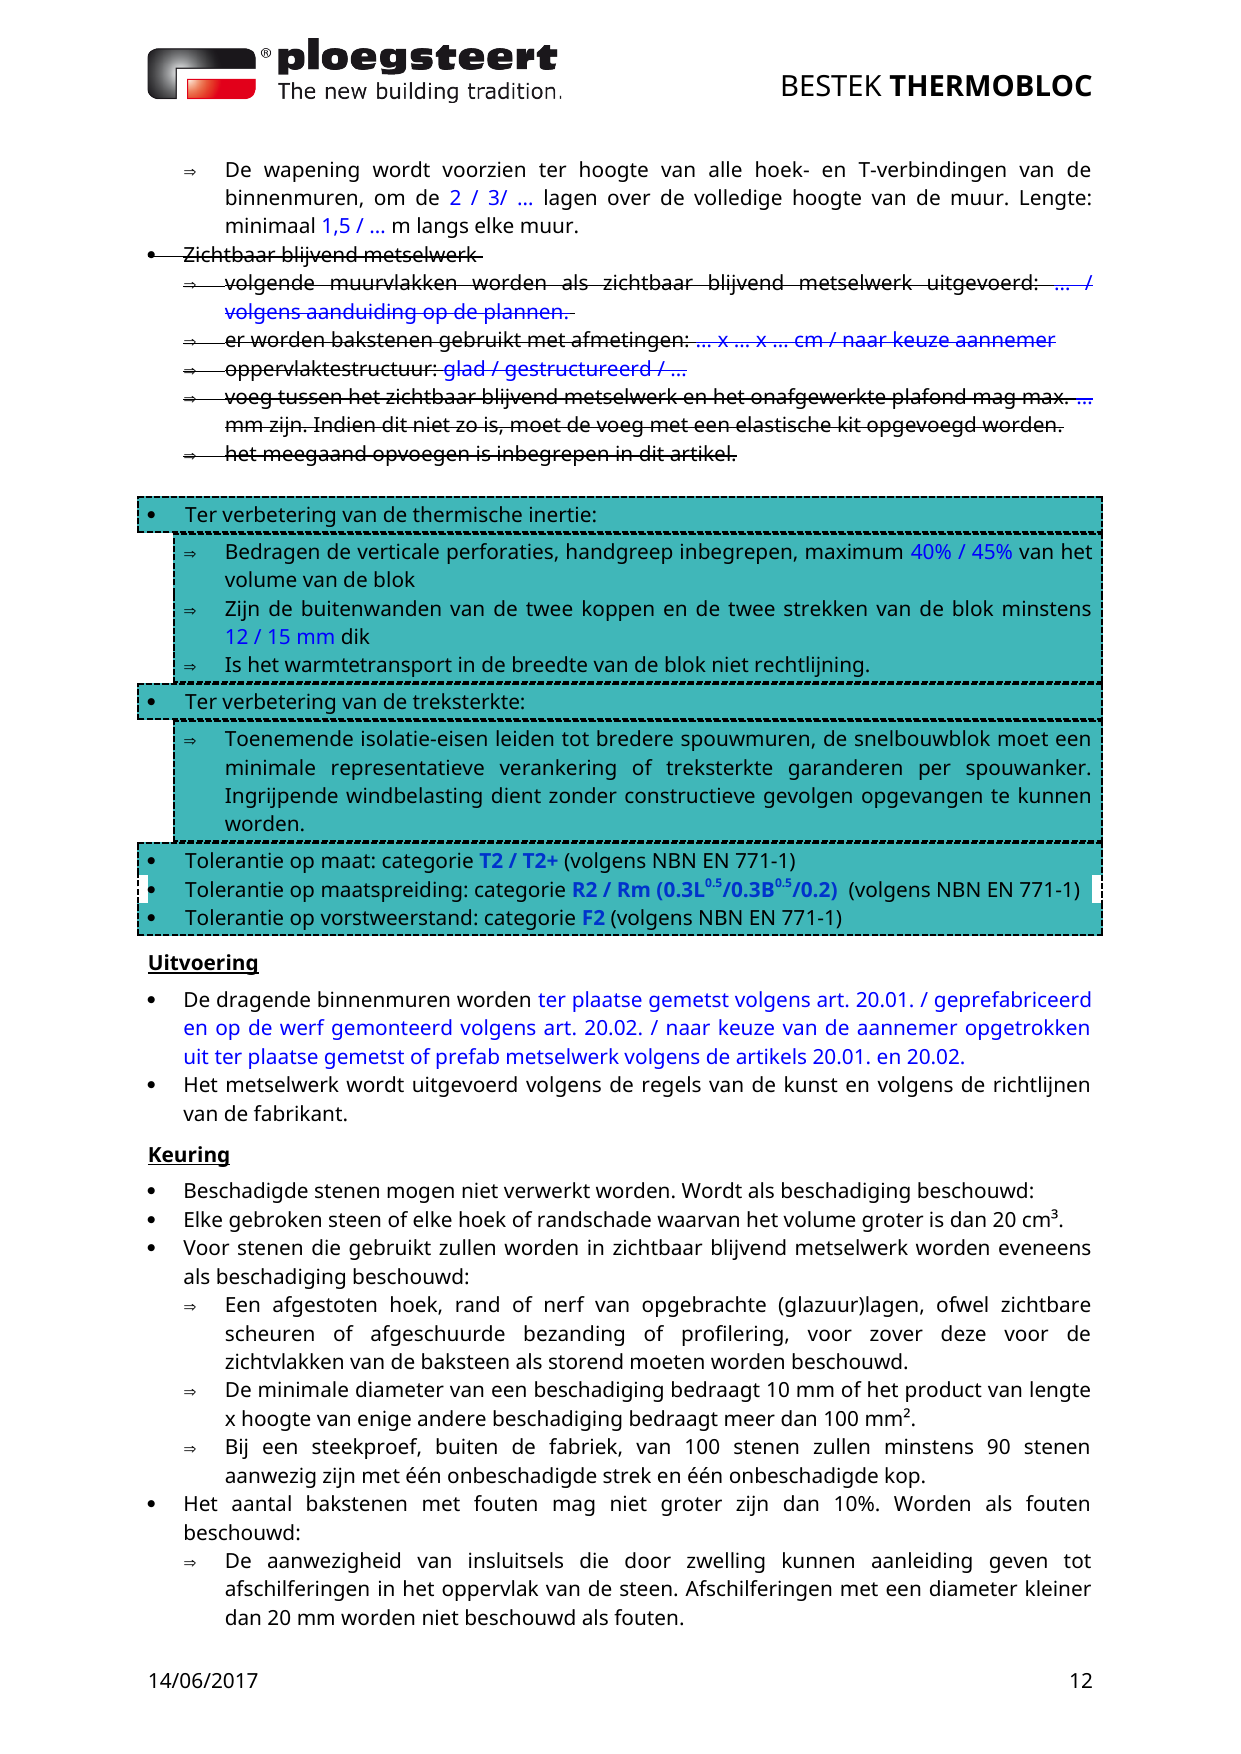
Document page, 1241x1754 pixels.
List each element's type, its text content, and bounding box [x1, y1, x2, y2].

text Bij een steekproef, buiten de fabriek, van 100 stenen zullen minstens 90 stenen aanwezig zijn met één onbeschadigde strek en één onbeschadigde kop. [183, 1432, 1092, 1489]
text Tolerantie op maat: categorie T2 / T2+ (volgens NBN EN 771-1) [137, 842, 1103, 875]
text het meegaand opvoegen is inbegrepen in dit artikel. [183, 439, 1092, 467]
text Elke gebroken steen of elke hoek of randschade waarvan het volume groter is dan 20 cm³. [148, 1205, 1092, 1233]
text Tolerantie op maatspreiding: categorie R2 / Rm (0.3L0.5/0.3B0.5/0.2) (volgens NBN EN 771-1) [148, 875, 1092, 899]
text voeg tussen het zichtbaar blijvend metselwerk en het onafgewerkte plafond mag max. … mm zijn. Indien dit niet zo is, moet de voeg met een elastische kit opgevoegd worden. [183, 400, 1092, 439]
text Voor stenen die gebruikt zullen worden in zichtbaar blijvend metselwerk worden eveneens als beschadiging beschouwd: [148, 1233, 1092, 1290]
text Tolerantie op vorstweerstand: categorie F2 (volgens NBN EN 771-1) [137, 899, 1103, 936]
text volgende muurvlakken worden als zichtbaar blijvend metselwerk uitgevoerd: … / volgens aanduiding op de plannen. [183, 286, 1092, 325]
text oppervlaktestructuur: glad / gestructureerd / … [183, 354, 1092, 382]
picture [147, 38, 562, 103]
text Ter verbetering van de treksterkte: [137, 683, 1103, 720]
text Zijn de buitenwanden van de twee koppen en de twee strekken van de blok minstens 12 / 15 mm dik [173, 589, 1103, 646]
text Beschadigde stenen mogen niet verwerkt worden. Wordt als beschadiging beschouwd: [148, 1176, 1092, 1205]
text Zichtbaar blijvend metselwerk [148, 240, 1092, 268]
text voeg tussen het zichtbaar blijvend metselwerk en het onafgewerkte plafond mag max. … mm zijn. Indien dit niet zo is, moet de voeg met een elastische kit opgevoegd worden. [183, 382, 1092, 399]
text De minimale diameter van een beschadiging bedraagt 10 mm of het product van lengte x hoogte van enige andere beschadiging bedraagt meer dan 100 mm². [183, 1376, 1092, 1432]
subtitle Keuring [148, 1140, 1092, 1168]
text De dragende binnenmuren worden ter plaatse gemetst volgens art. 20.01. / geprefabriceerd en op de werf gemonteerd volgens art. 20.02. / naar keuze van de aannemer opgetrokken uit ter plaatse gemetst of prefab metselwerk volgens de artikels 20.01. en 20.02. [148, 985, 1092, 1070]
text De aanwezigheid van insluitsels die door zwelling kunnen aanleiding geven tot afschilferingen in het oppervlak van de steen. Afschilferingen met een diameter kleiner dan 20 mm worden niet beschouwd als fouten. [183, 1546, 1092, 1631]
text er worden bakstenen gebruikt met afmetingen: … x … x … cm / naar keuze aannemer [183, 325, 1092, 354]
text Bedragen de verticale perforaties, handgreep inbegrepen, maximum 40% / 45% van het volume van de blok [173, 533, 1103, 589]
text volgende muurvlakken worden als zichtbaar blijvend metselwerk uitgevoerd: … / volgens aanduiding op de plannen. [183, 268, 1092, 286]
subtitle Uitvoering [148, 948, 1092, 977]
text De wapening wordt voorzien ter hoogte van alle hoek- en T-verbindingen van de binnenmuren, om de 2 / 3/ … lagen over de volledige hoogte van de muur. Lengte: minimaal 1,5 / … m langs elke muur. [183, 155, 1092, 240]
text Toenemende isolatie-eisen leiden tot bredere spouwmuren, de snelbouwblok moet een minimale representatieve verankering of treksterkte garanderen per spouwanker. Ingrijpende windbelasting dient zonder constructieve gevolgen opgevangen te kunnen worden. [173, 720, 1103, 842]
text Het aantal bakstenen met fouten mag niet groter zijn dan 10%. Worden als fouten beschouwd: [148, 1489, 1092, 1546]
text Het metselwerk wordt uitgevoerd volgens de regels van de kunst en volgens de richtlijnen van de fabrikant. [148, 1070, 1092, 1127]
text Is het warmtetransport in de breedte van de blok niet rechtlijning. [173, 646, 1103, 683]
text Ter verbetering van de thermische inertie: [137, 496, 1103, 533]
text Een afgestoten hoek, rand of nerf van opgebrachte (glazuur)lagen, ofwel zichtbare scheuren of afgeschuurde bezanding of profilering, voor zover deze voor de zichtvlakken van de baksteen als storend moeten worden beschouwd. [183, 1290, 1092, 1376]
